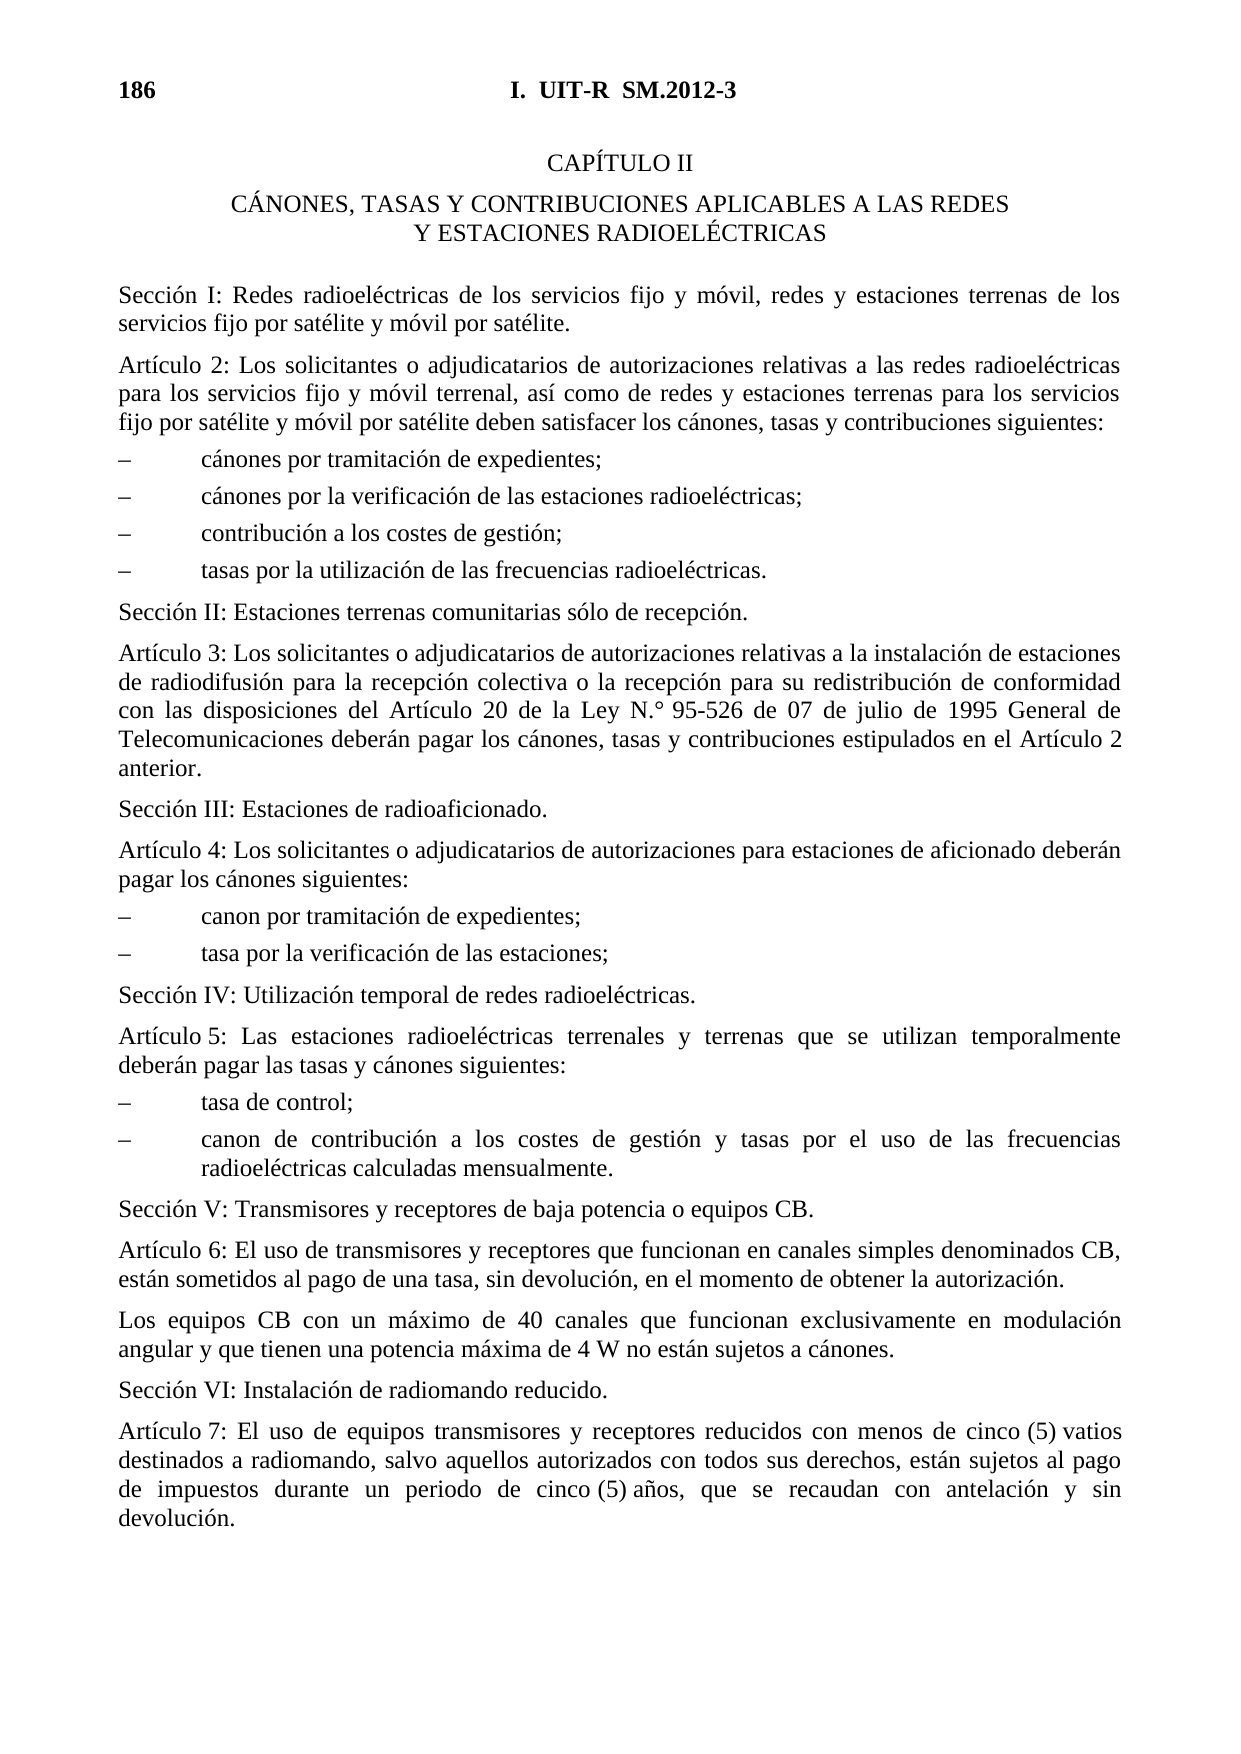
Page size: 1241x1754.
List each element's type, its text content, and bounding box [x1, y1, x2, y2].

text – canon de contribución a los costes de gestión y tasas por el uso de las frecuencias radioeléctricas calculadas mensualmente. [118, 1124, 1122, 1181]
text – cánones por la verificación de las estaciones radioeléctricas; [118, 481, 1122, 510]
text CAPÍTULO II [118, 148, 1122, 176]
text Los equipos CB con un máximo de 40 canales que funcionan exclusivamente en modulación angular y que tienen una potencia máxima de 4 W no están sujetos a cánones. [118, 1305, 1122, 1363]
text Artículo 2: Los solicitantes o adjudicatarios de autorizaciones relativas a las redes radioeléctricas para los servicios fijo y móvil terrenal, así como de redes y estaciones terrenas para los servicios fijo por satélite y móvil por satélite deben satisfacer los cánones, tasas y contribuciones siguientes: [118, 350, 1122, 436]
text – canon por tramitación de expedientes; [118, 901, 1122, 930]
text Sección III: Estaciones de radioaficionado. [118, 794, 1122, 823]
text Artículo 5: Las estaciones radioeléctricas terrenales y terrenas que se utilizan temporalmente deberán pagar las tasas y cánones siguientes: [118, 1021, 1122, 1078]
text Sección IV: Utilización temporal de redes radioeléctricas. [118, 980, 1122, 1008]
text Sección V: Transmisores y receptores de baja potencia o equipos CB. [118, 1194, 1122, 1223]
text Artículo 6: El uso de transmisores y receptores que funcionan en canales simples denominados CB, están sometidos al pago de una tasa, sin devolución, en el momento de obtener la autorización. [118, 1235, 1122, 1293]
text Sección VI: Instalación de radiomando reducido. [118, 1375, 1122, 1404]
text Artículo 3: Los solicitantes o adjudicatarios de autorizaciones relativas a la instalación de estaciones de radiodifusión para la recepción colectiva o la recepción para su redistribución de conformidad con las disposiciones del Artículo 20 de la Ley N.° 95-526 de 07 de julio de 1995 General de Telecomunicaciones deberán pagar los cánones, tasas y contribuciones estipulados en el Artículo 2 anterior. [118, 638, 1122, 782]
text – cánones por tramitación de expedientes; [118, 444, 1122, 473]
text Artículo 7: El uso de equipos transmisores y receptores reducidos con menos de cinco (5) vatios destinados a radiomando, salvo aquellos autorizados con todos sus derechos, están sujetos al pago de impuestos durante un periodo de cinco (5) años, que se recaudan con antelación y sin devolución. [118, 1416, 1122, 1531]
title Sección I: Redes radioeléctricas de los servicios fijo y móvil, redes y estaciones terrenas de los servicios fijo por satélite y móvil por satélite. [118, 280, 1122, 337]
text – tasa de control; [118, 1087, 1122, 1116]
text Artículo 4: Los solicitantes o adjudicatarios de autorizaciones para estaciones de aficionado deberán pagar los cánones siguientes: [118, 836, 1122, 893]
text – contribución a los costes de gestión; [118, 518, 1122, 547]
text – tasas por la utilización de las frecuencias radioeléctricas. [118, 556, 1122, 584]
text CÁNONES, TASAS Y CONTRIBUCIONES APLICABLES A LAS REDES Y ESTACIONES RADIOELÉCTRICAS [118, 189, 1122, 246]
text Sección II: Estaciones terrenas comunitarias sólo de recepción. [118, 597, 1122, 626]
text – tasa por la verificación de las estaciones; [118, 938, 1122, 967]
